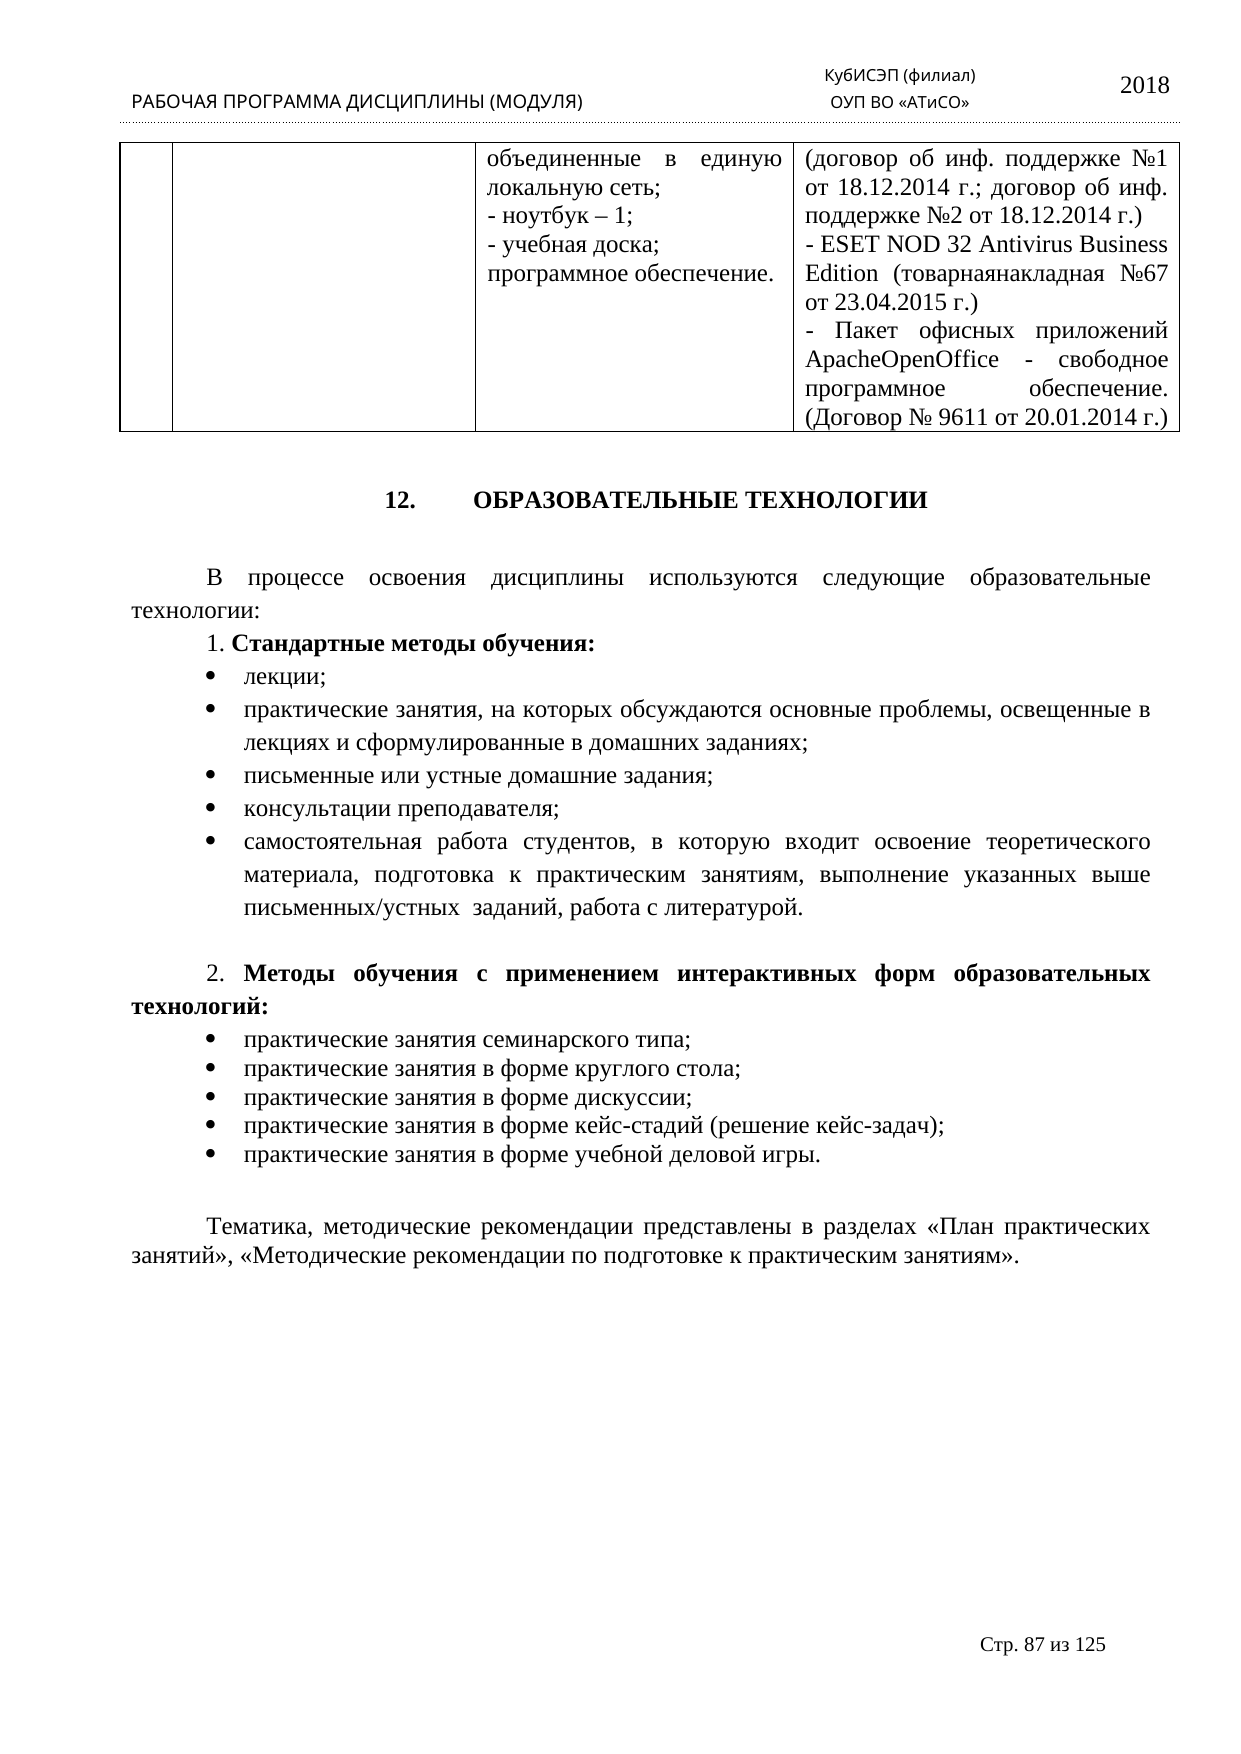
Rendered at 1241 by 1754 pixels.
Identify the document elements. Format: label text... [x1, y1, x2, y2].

text 1. Стандартные методы обучения: [131, 628, 1152, 657]
subtitle ОБРАЗОВАТЕЛЬНЫЕ ТЕХНОЛОГИИ [161, 486, 1152, 514]
text В процессе освоения дисциплины используются следующие образовательные технологии: [131, 562, 1152, 624]
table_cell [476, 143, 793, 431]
list практические занятия в форме дискуссии; [206, 1082, 1152, 1111]
list практические занятия в форме кейс-стадий (решение кейс-задач); [206, 1111, 1152, 1139]
text 2. Методы обучения с применением интерактивных форм образовательных технологий: [131, 958, 1152, 1020]
list практические занятия в форме круглого стола; [206, 1053, 1152, 1082]
text Тематика, методические рекомендации представлены в разделах «План практических занятий», «Методические рекомендации по подготовке к практическим занятиям». [131, 1211, 1152, 1269]
list самостоятельная работа студентов, в которую входит освоение теоретического материала, подготовка к практическим занятиям, выполнение указанных выше письменных/устных заданий, работа с литературой. [206, 826, 1152, 921]
list практические занятия, на которых обсуждаются основные проблемы, освещенные в лекциях и сформулированные в домашних заданиях; [206, 694, 1152, 756]
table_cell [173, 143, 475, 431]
list письменные или устные домашние задания; [206, 760, 1152, 789]
list лекции; [206, 661, 1152, 690]
list практические занятия в форме учебной деловой игры. [206, 1139, 1152, 1168]
list практические занятия семинарского типа; [206, 1024, 1152, 1053]
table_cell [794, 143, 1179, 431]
list консультации преподавателя; [206, 793, 1152, 822]
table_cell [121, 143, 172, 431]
